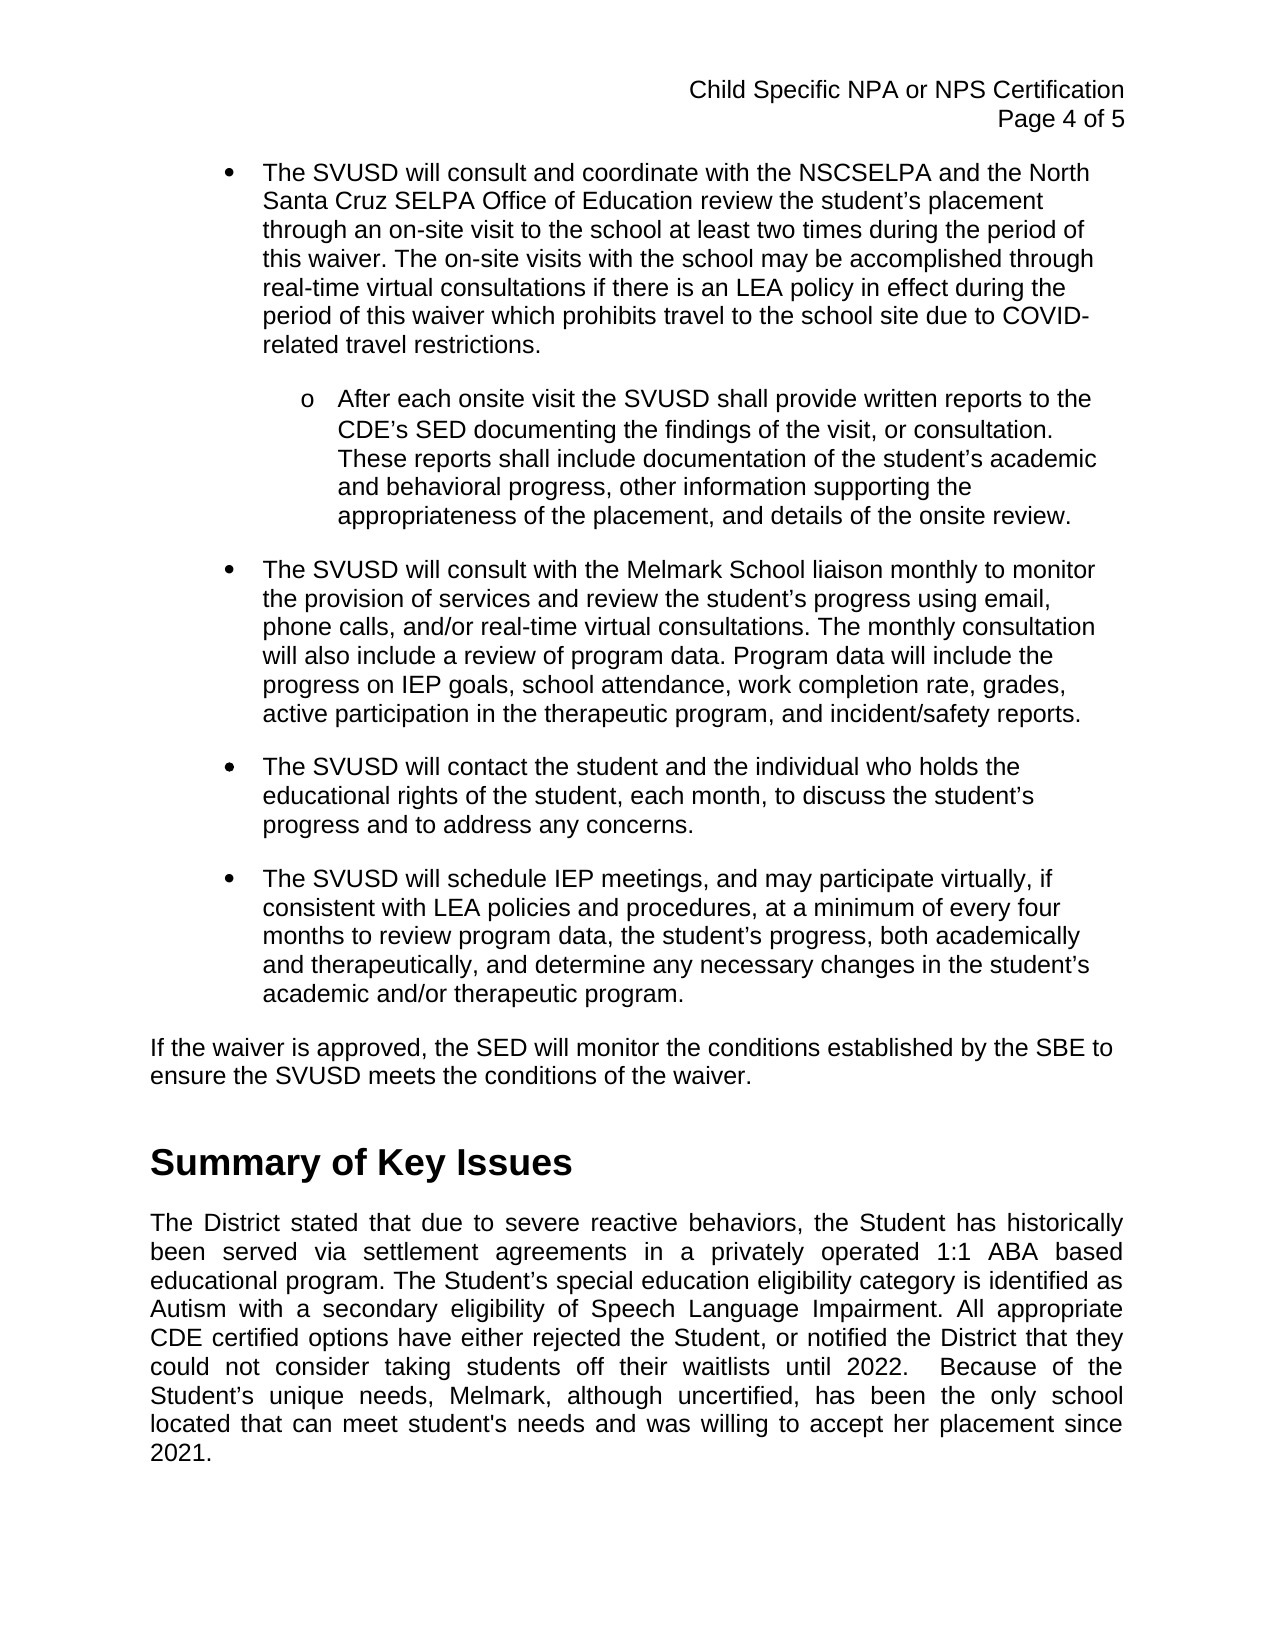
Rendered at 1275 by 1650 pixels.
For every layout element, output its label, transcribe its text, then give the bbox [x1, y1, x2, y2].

list After each onsite visit the SVUSD shall provide written reports to the CDE’s SED documenting the findings of the visit, or consultation. These reports shall include documentation of the student’s academic and behavioral progress, other information supporting the appropriateness of the placement, and details of the onsite review. [300, 384, 1125, 530]
list The SVUSD will contact the student and the individual who holds the educational rights of the student, each month, to discuss the student’s progress and to address any concerns. [225, 752, 1125, 839]
text If the waiver is approved, the SED will monitor the conditions established by the SBE to ensure the SVUSD meets the conditions of the waiver. [150, 1033, 1125, 1090]
list The SVUSD will schedule IEP meetings, and may participate virtually, if consistent with LEA policies and procedures, at a minimum of every four months to review program data, the student’s progress, both academically and therapeutically, and determine any necessary changes in the student’s academic and/or therapeutic program. [225, 864, 1125, 1008]
subtitle Summary of Key Issues [150, 1140, 1125, 1183]
list The SVUSD will consult and coordinate with the NSCSELPA and the North Santa Cruz SELPA Office of Education review the student’s placement through an on-site visit to the school at least two times during the period of this waiver. The on-site visits with the school may be accomplished through real-time virtual consultations if there is an LEA policy in effect during the period of this waiver which prohibits travel to the school site due to COVID-related travel restrictions. [225, 157, 1125, 359]
text The District stated that due to severe reactive behaviors, the Student has historically been served via settlement agreements in a privately operated 1:1 ABA based educational program. The Student’s special education eligibility category is identified as Autism with a secondary eligibility of Speech Language Impairment. All appropriate CDE certified options have either rejected the Student, or notified the District that they could not consider taking students off their waitlists until 2022. Because of the Student’s unique needs, Melmark, although uncertified, has been the only school located that can meet student's needs and was willing to accept her placement since 2021. [150, 1208, 1125, 1467]
list The SVUSD will consult with the Melmark School liaison monthly to monitor the provision of services and review the student’s progress using email, phone calls, and/or real-time virtual consultations. The monthly consultation will also include a review of program data. Program data will include the progress on IEP goals, school attendance, work completion rate, grades, active participation in the therapeutic program, and incident/safety reports. [225, 555, 1125, 727]
